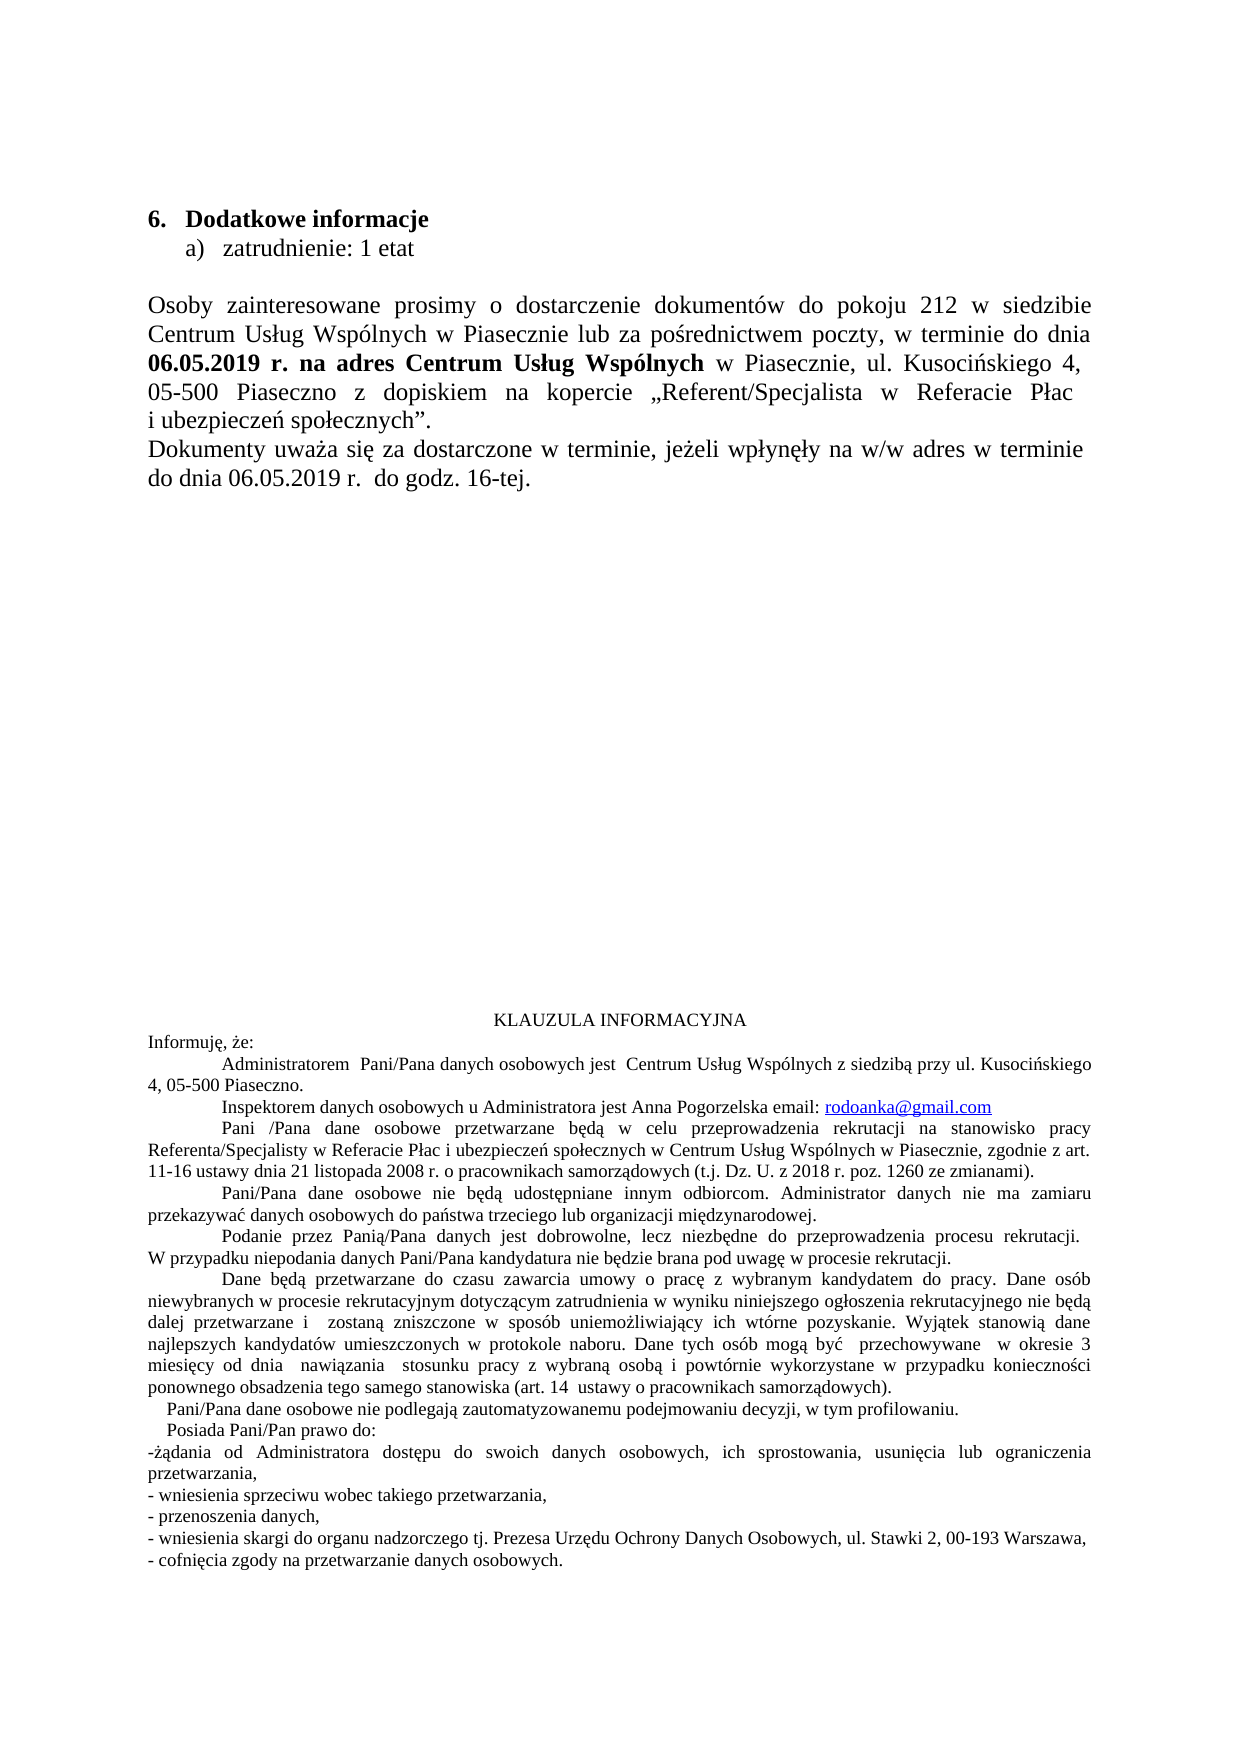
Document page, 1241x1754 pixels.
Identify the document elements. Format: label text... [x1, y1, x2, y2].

text KLAUZULA INFORMACYJNA [148, 1009, 1092, 1031]
text -żądania od Administratora dostępu do swoich danych osobowych, ich sprostowania, usunięcia lub ograniczenia przetwarzania, [148, 1441, 1092, 1484]
text Pani /Pana dane osobowe przetwarzane będą w celu przeprowadzenia rekrutacji na stanowisko pracy Referenta/Specjalisty w Referacie Płac i ubezpieczeń społecznych w Centrum Usług Wspólnych w Piasecznie, zgodnie z art. 11-16 ustawy dnia 21 listopada 2008 r. o pracownikach samorządowych (t.j. Dz. U. z 2018 r. poz. 1260 ze zmianami). [148, 1117, 1092, 1182]
text Inspektorem danych osobowych u Administratora jest Anna Pogorzelska email: rodoanka@gmail.com [148, 1096, 1092, 1117]
text - wniesienia skargi do organu nadzorczego tj. Prezesa Urzędu Ochrony Danych Osobowych, ul. Stawki 2, 00-193 Warszawa, [148, 1527, 1092, 1548]
text - przenoszenia danych, [148, 1505, 1092, 1527]
text - cofnięcia zgody na przetwarzanie danych osobowych. [148, 1548, 1092, 1570]
text Posiada Pani/Pan prawo do: [148, 1419, 1092, 1441]
text Pani/Pana dane osobowe nie będą udostępniane innym odbiorcom. Administrator danych nie ma zamiaru przekazywać danych osobowych do państwa trzeciego lub organizacji międzynarodowej. [148, 1182, 1092, 1225]
text Podanie przez Panią/Pana danych jest dobrowolne, lecz niezbędne do przeprowadzenia procesu rekrutacji. W przypadku niepodania danych Pani/Pana kandydatura nie będzie brana pod uwagę w procesie rekrutacji. [148, 1225, 1092, 1268]
text Osoby zainteresowane prosimy o dostarczenie dokumentów do pokoju 212 w siedzibie Centrum Usług Wspólnych w Piasecznie lub za pośrednictwem poczty, w terminie do dnia 06.05.2019 r. na adres Centrum Usług Wspólnych w Piasecznie, ul. Kusocińskiego 4, 05-500 Piaseczno z dopiskiem na kopercie „Referent/Specjalista w Referacie Płac i ubezpieczeń społecznych”. [148, 291, 1092, 434]
list Dodatkowe informacje [148, 204, 1092, 233]
text Dane będą przetwarzane do czasu zawarcia umowy o pracę z wybranym kandydatem do pracy. Dane osób niewybranych w procesie rekrutacyjnym dotyczącym zatrudnienia w wyniku niniejszego ogłoszenia rekrutacyjnego nie będą dalej przetwarzane i zostaną zniszczone w sposób uniemożliwiający ich wtórne pozyskanie. Wyjątek stanowią dane najlepszych kandydatów umieszczonych w protokole naboru. Dane tych osób mogą być przechowywane w okresie 3 miesięcy od dnia nawiązania stosunku pracy z wybraną osobą i powtórnie wykorzystane w przypadku konieczności ponownego obsadzenia tego samego stanowiska (art. 14 ustawy o pracownikach samorządowych). [148, 1268, 1092, 1397]
text Dokumenty uważa się za dostarczone w terminie, jeżeli wpłynęły na w/w adres w terminie do dnia 06.05.2019 r. do godz. 16-tej. [148, 434, 1092, 492]
text - wniesienia sprzeciwu wobec takiego przetwarzania, [148, 1484, 1092, 1505]
list zatrudnienie: 1 etat [185, 233, 1092, 262]
text Informuję, że: [148, 1031, 1092, 1052]
list Administratorem Pani/Pana danych osobowych jest Centrum Usług Wspólnych z siedzibą przy ul. Kusocińskiego 4, 05-500 Piaseczno. [148, 1052, 1092, 1096]
text Pani/Pana dane osobowe nie podlegają zautomatyzowanemu podejmowaniu decyzji, w tym profilowaniu. [148, 1397, 1092, 1419]
